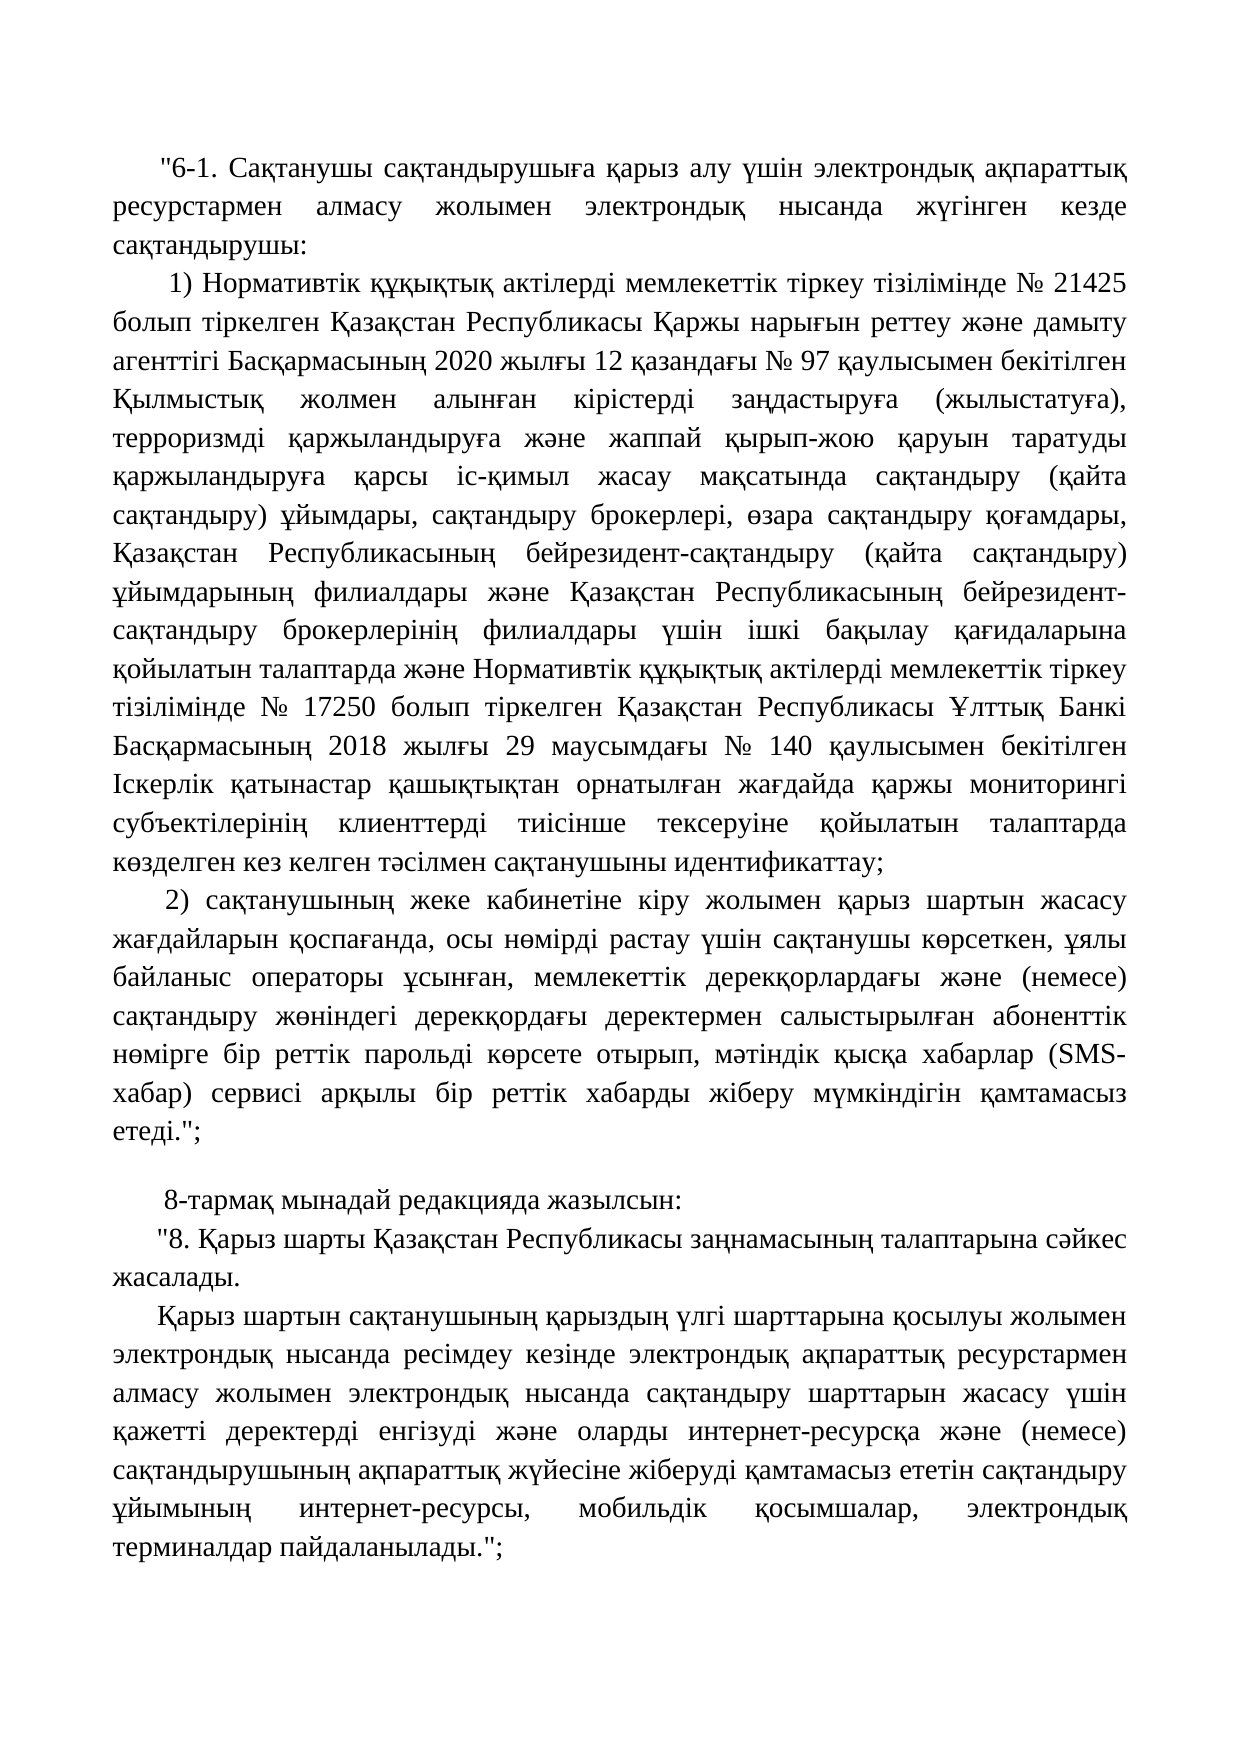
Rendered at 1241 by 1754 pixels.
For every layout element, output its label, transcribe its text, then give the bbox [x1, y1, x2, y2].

text Қарыз шартын сақтанушының қарыздың үлгі шарттарына қосылуы жолымен электрондық нысанда ресімдеу кезінде электрондық ақпараттық ресурстармен алмасу жолымен электрондық нысанда сақтандыру шарттарын жасасу үшін қажетті деректерді енгізуді және оларды интернет-ресурсқа және (немесе) сақтандырушының ақпараттық жүйесіне жіберуді қамтамасыз ететін сақтандыру ұйымының интернет-ресурсы, мобильдік қосымшалар, электрондық терминалдар пайдаланылады."; [112, 1298, 1128, 1563]
text 8-тармақ мынадай редакцияда жазылсын: [112, 1182, 1128, 1216]
text "8. Қарыз шарты Қазақстан Республикасы заңнамасының талаптарына сәйкес жасалады. [112, 1221, 1128, 1293]
text "6-1. Сақтанушы сақтандырушыға қарыз алу үшін электрондық ақпараттық ресурстармен алмасу жолымен электрондық нысанда жүгінген кезде сақтандырушы: [112, 150, 1128, 261]
text 2) сақтанушының жеке кабинетіне кіру жолымен қарыз шартын жасасу жағдайларын қоспағанда, осы нөмірді растау үшін сақтанушы көрсеткен, ұялы байланыс операторы ұсынған, мемлекеттік дерекқорлардағы және (немесе) сақтандыру жөніндегі дерекқордағы деректермен салыстырылған абоненттік нөмірге бір реттік парольді көрсете отырып, мәтіндік қысқа хабарлар (SMS-хабар) сервисі арқылы бір реттік хабарды жіберу мүмкіндігін қамтамасыз етеді."; [112, 882, 1128, 1147]
text 1) Нормативтік құқықтық актілерді мемлекеттік тіркеу тізілімінде № 21425 болып тіркелген Қазақстан Республикасы Қаржы нарығын реттеу және дамыту агенттігі Басқармасының 2020 жылғы 12 қазандағы № 97 қаулысымен бекітілген Қылмыстық жолмен алынған кірістерді заңдастыруға (жылыстатуға), терроризмді қаржыландыруға және жаппай қырып-жою қаруын таратуды қаржыландыруға қарсы іс-қимыл жасау мақсатында сақтандыру (қайта сақтандыру) ұйымдары, сақтандыру брокерлері, өзара сақтандыру қоғамдары, Қазақстан Республикасының бейрезидент-сақтандыру (қайта сақтандыру) ұйымдарының филиалдары және Қазақстан Республикасының бейрезидент-сақтандыру брокерлерінің филиалдары үшін ішкі бақылау қағидаларына қойылатын талаптарда және Нормативтік құқықтық актілерді мемлекеттік тіркеу тізілімінде № 17250 болып тіркелген Қазақстан Республикасы Ұлттық Банкі Басқармасының 2018 жылғы 29 маусымдағы № 140 қаулысымен бекітілген Іскерлік қатынастар қашықтықтан орнатылған жағдайда қаржы мониторингі субъектілерінің клиенттерді тиісінше тексеруіне қойылатын талаптарда көзделген кез келген тәсілмен сақтанушыны идентификаттау; [112, 266, 1128, 877]
